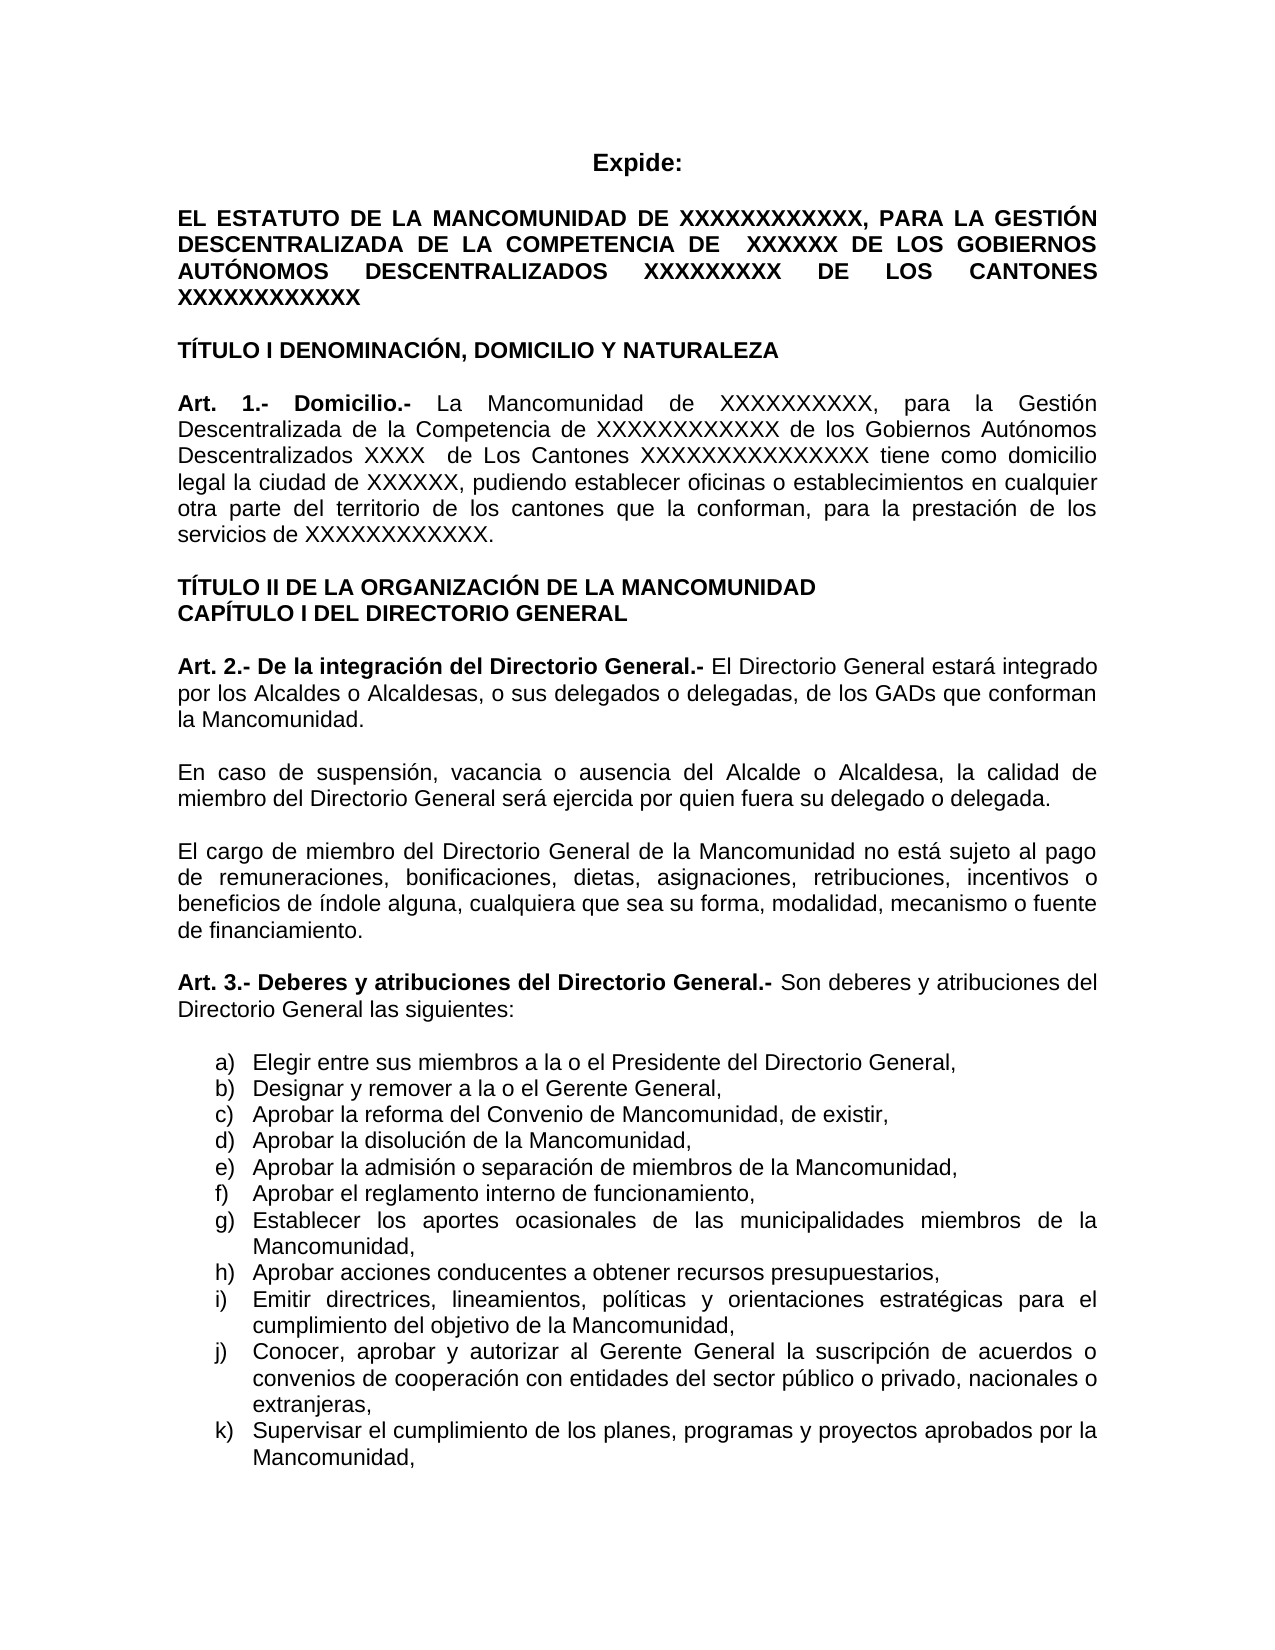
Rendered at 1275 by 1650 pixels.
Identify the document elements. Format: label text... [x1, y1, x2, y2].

text Expide: [177, 148, 1098, 176]
list Aprobar la admisión o separación de miembros de la Mancomunidad, [215, 1154, 1098, 1180]
list Aprobar la disolución de la Mancomunidad, [215, 1127, 1098, 1154]
text TÍTULO II DE LA ORGANIZACIÓN DE LA MANCOMUNIDAD [177, 574, 1098, 600]
text El cargo de miembro del Directorio General de la Mancomunidad no está sujeto al pago de remuneraciones, bonificaciones, dietas, asignaciones, retribuciones, incentivos o beneficios de índole alguna, cualquiera que sea su forma, modalidad, mecanismo o fuente de financiamiento. [177, 838, 1098, 943]
list Supervisar el cumplimiento de los planes, programas y proyectos aprobados por la Mancomunidad, [215, 1417, 1098, 1470]
list Aprobar el reglamento interno de funcionamiento, [215, 1180, 1098, 1207]
text Art. 3.- Deberes y atribuciones del Directorio General.- Son deberes y atribuciones del Directorio General las siguientes: [177, 969, 1098, 1022]
list Aprobar la reforma del Convenio de Mancomunidad, de existir, [215, 1101, 1098, 1127]
text Art. 2.- De la integración del Directorio General.- El Directorio General estará integrado por los Alcaldes o Alcaldesas, o sus delegados o delegadas, de los GADs que conforman la Mancomunidad. [177, 653, 1098, 732]
text EL ESTATUTO DE LA MANCOMUNIDAD DE XXXXXXXXXXXX, PARA LA GESTIÓN DESCENTRALIZADA DE LA COMPETENCIA DE XXXXXX DE LOS GOBIERNOS AUTÓNOMOS DESCENTRALIZADOS XXXXXXXXX DE LOS CANTONES XXXXXXXXXXXX [177, 205, 1098, 311]
list Conocer, aprobar y autorizar al Gerente General la suscripción de acuerdos o convenios de cooperación con entidades del sector público o privado, nacionales o extranjeras, [215, 1338, 1098, 1417]
list Elegir entre sus miembros a la o el Presidente del Directorio General, [215, 1048, 1098, 1075]
text CAPÍTULO I DEL DIRECTORIO GENERAL [177, 600, 1098, 627]
list Emitir directrices, lineamientos, políticas y orientaciones estratégicas para el cumplimiento del objetivo de la Mancomunidad, [215, 1286, 1098, 1338]
list Designar y remover a la o el Gerente General, [215, 1075, 1098, 1101]
text TÍTULO I DENOMINACIÓN, DOMICILIO Y NATURALEZA [177, 337, 1098, 363]
text Art. 1.- Domicilio.- La Mancomunidad de XXXXXXXXXX, para la Gestión Descentralizada de la Competencia de XXXXXXXXXXXX de los Gobiernos Autónomos Descentralizados XXXX de Los Cantones XXXXXXXXXXXXXXX tiene como domicilio legal la ciudad de XXXXXX, pudiendo establecer oficinas o establecimientos en cualquier otra parte del territorio de los cantones que la conforman, para la prestación de los servicios de XXXXXXXXXXXX. [177, 389, 1098, 548]
list Establecer los aportes ocasionales de las municipalidades miembros de la Mancomunidad, [215, 1207, 1098, 1259]
text En caso de suspensión, vacancia o ausencia del Alcalde o Alcaldesa, la calidad de miembro del Directorio General será ejercida por quien fuera su delegado o delegada. [177, 758, 1098, 811]
list Aprobar acciones conducentes a obtener recursos presupuestarios, [215, 1259, 1098, 1286]
